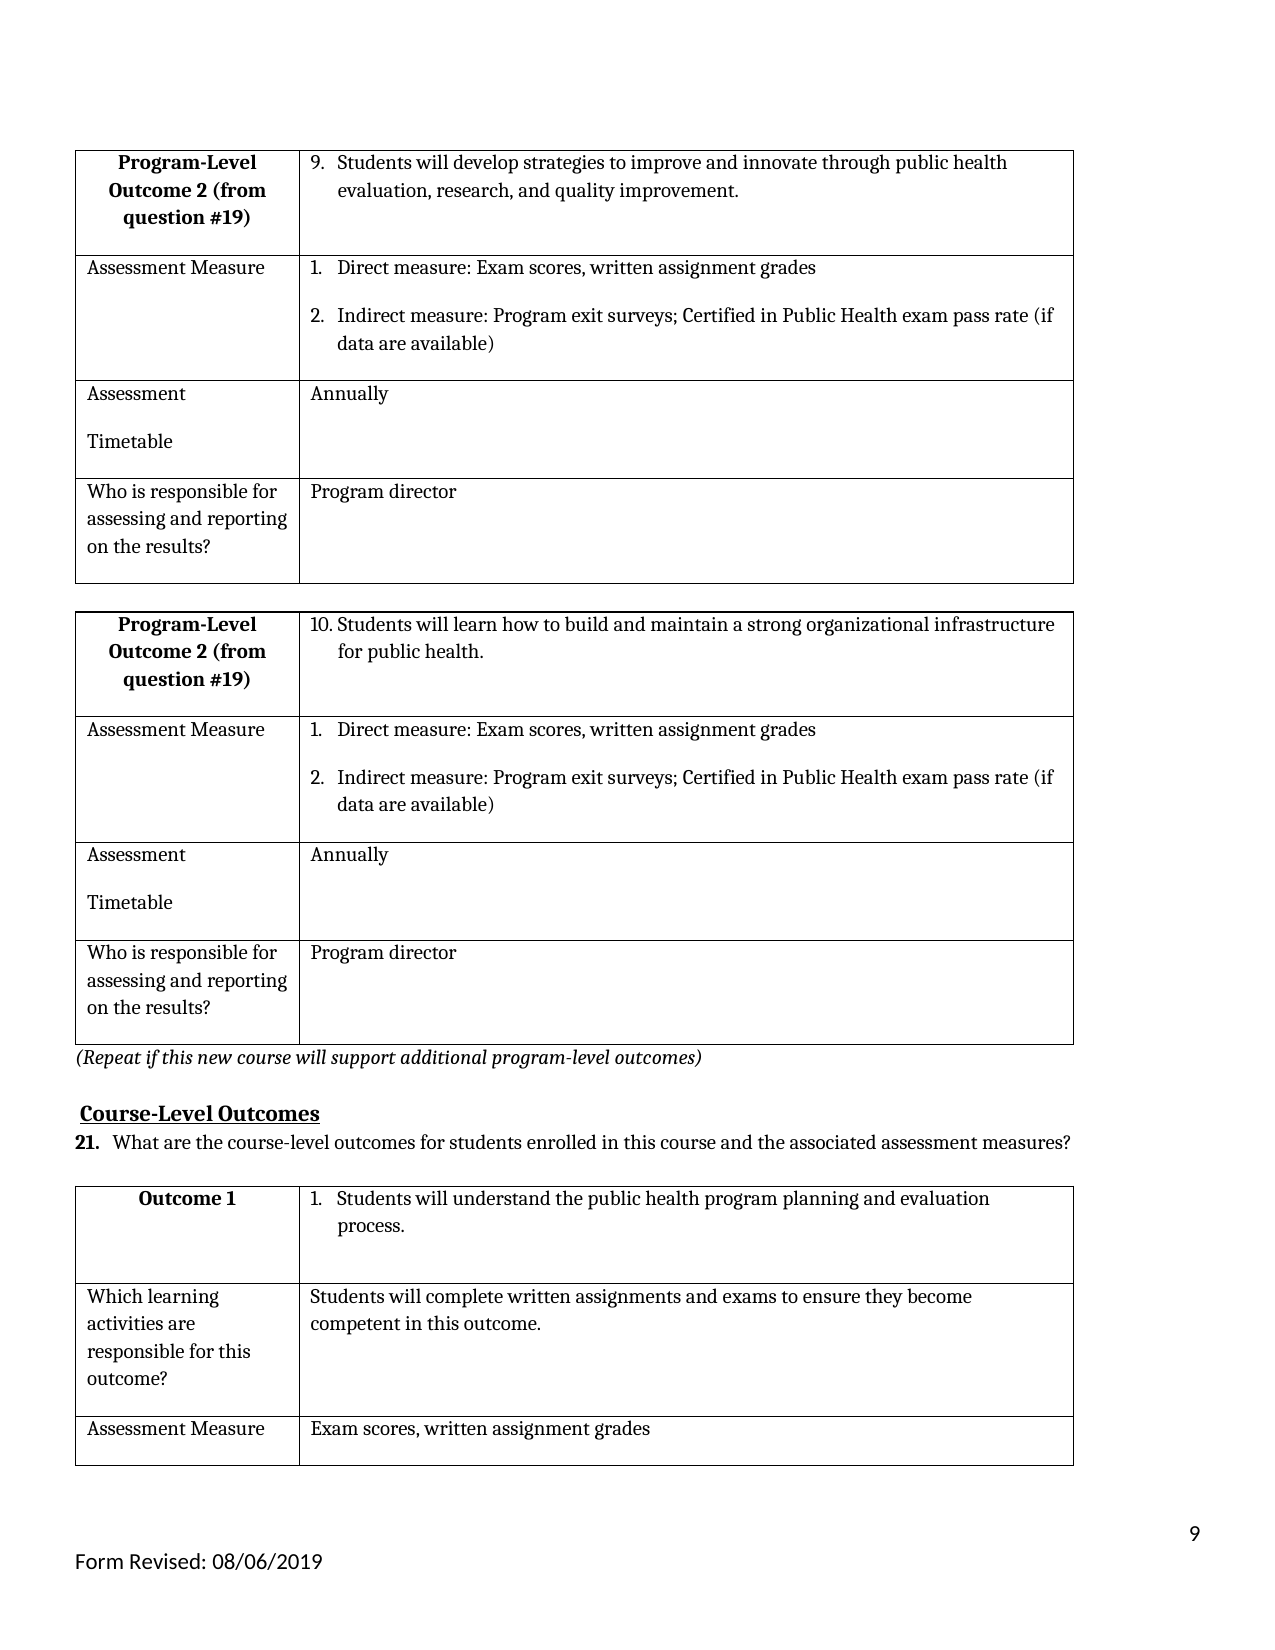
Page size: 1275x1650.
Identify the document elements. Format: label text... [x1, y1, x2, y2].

table_cell Program director [300, 479, 1073, 583]
list What are the course-level outcomes for students enrolled in this course and the associated assessment measures? [75, 1131, 1200, 1154]
table_cell Exam scores, written assignment grades [300, 1417, 1073, 1465]
table_cell Program director [300, 941, 1073, 1044]
table_header Students will understand the public health program planning and evaluation process. [300, 1187, 1073, 1283]
table_cell Assessment Timetable [76, 381, 299, 478]
text (Repeat if this new course will support additional program-level outcomes) [75, 1045, 1200, 1069]
table_cell Annually [300, 381, 1073, 478]
table_cell Who is responsible for assessing and reporting on the results? [76, 941, 299, 1044]
table_cell Assessment Measure [76, 717, 299, 842]
table_cell Assessment Measure [76, 1417, 299, 1465]
table_header Students will develop strategies to improve and innovate through public health evaluation, research, and quality improvement. [300, 151, 1073, 255]
table_cell Assessment Measure [76, 256, 299, 380]
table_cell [76, 1284, 299, 1416]
table_header Program-Level Outcome 2 (from question #19) [76, 151, 299, 255]
text Course-Level Outcomes [75, 1100, 1200, 1127]
table_header Students will learn how to build and maintain a strong organizational infrastructure for public health. [300, 613, 1073, 716]
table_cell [300, 1284, 1073, 1416]
table_cell Assessment Timetable [76, 843, 299, 940]
table_cell Who is responsible for assessing and reporting on the results? [76, 479, 299, 583]
table_header Outcome 1 [76, 1187, 299, 1283]
table_header Program-Level Outcome 2 (from question #19) [76, 613, 299, 716]
table_cell Annually [300, 843, 1073, 940]
